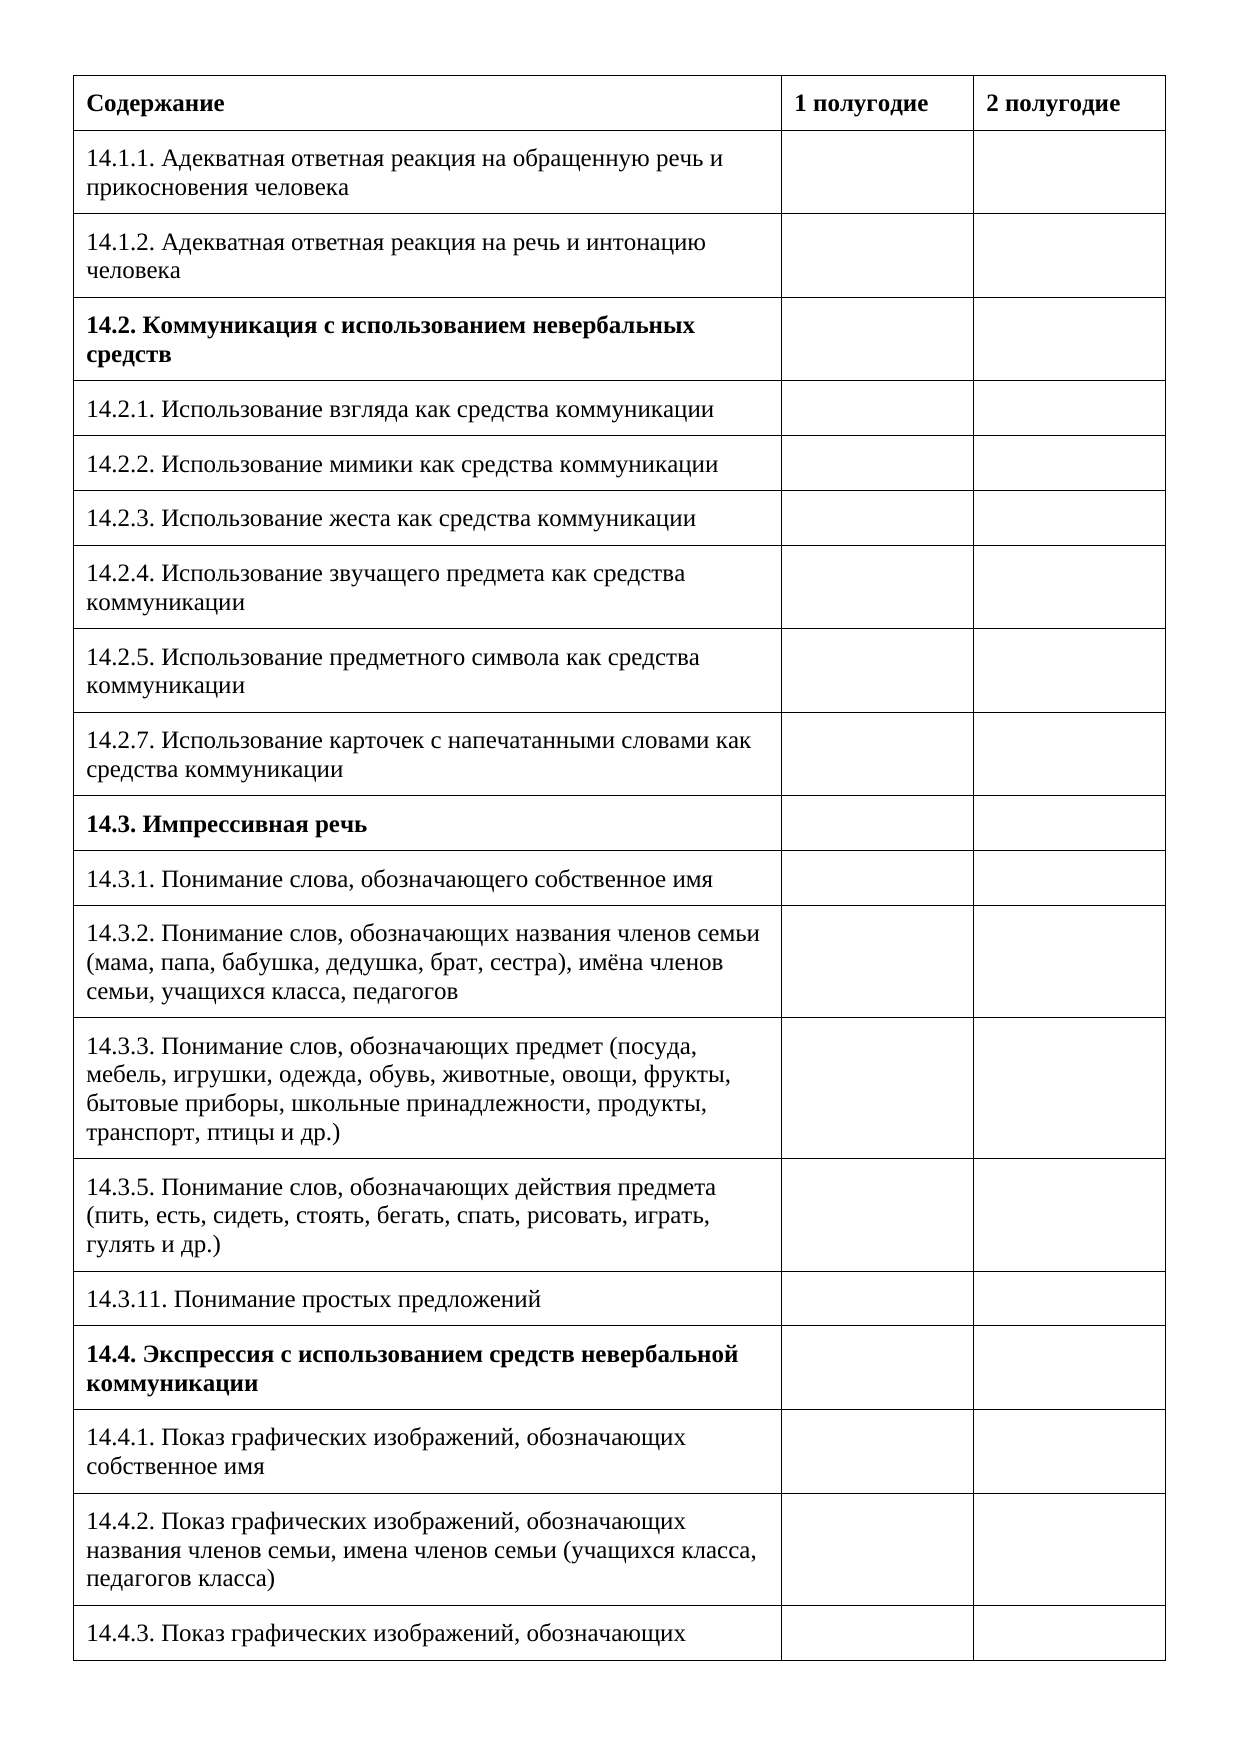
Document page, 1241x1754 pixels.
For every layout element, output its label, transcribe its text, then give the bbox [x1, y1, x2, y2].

table_cell [974, 1018, 1165, 1158]
table_cell [974, 546, 1165, 628]
table_cell [782, 298, 973, 380]
table_cell [782, 381, 973, 435]
table_cell [974, 796, 1165, 850]
table_cell 14.3.3. Понимание слов, обозначающих предмет (посуда, мебель, игрушки, одежда, обувь, животные, овощи, фрукты, бытовые приборы, школьные принадлежности, продукты, транспорт, птицы и др.) [74, 1018, 781, 1158]
table_cell [782, 851, 973, 905]
table_cell 14.3.2. Понимание слов, обозначающих названия членов семьи (мама, папа, бабушка, дедушка, брат, сестра), имёна членов семьи, учащихся класса, педагогов [74, 906, 781, 1017]
table_cell [782, 214, 973, 297]
table_cell [974, 1326, 1165, 1409]
table_cell 14.2.7. Использование карточек с напечатанными словами как средства коммуникации [74, 713, 781, 795]
table_cell [782, 1606, 973, 1659]
table_cell [782, 1494, 973, 1605]
table_cell [782, 546, 973, 628]
table_cell 14.2. Коммуникация с использованием невербальных средств [74, 298, 781, 380]
table_cell 14.2.3. Использование жеста как средства коммуникации [74, 491, 781, 545]
table_cell 14.1.2. Адекватная ответная реакция на речь и интонацию человека [74, 214, 781, 297]
table_cell [974, 629, 1165, 712]
table_cell 14.2.1. Использование взгляда как средства коммуникации [74, 381, 781, 435]
table_cell [974, 1410, 1165, 1492]
table_cell [782, 1272, 973, 1325]
table_cell [782, 491, 973, 545]
table_cell [782, 713, 973, 795]
table_cell [782, 1326, 973, 1409]
table_header 1 полугодие [782, 76, 973, 130]
table_cell [782, 1018, 973, 1158]
table_cell [974, 713, 1165, 795]
table_cell [974, 851, 1165, 905]
table_cell [974, 1272, 1165, 1325]
table_cell [782, 906, 973, 1017]
table_cell [782, 629, 973, 712]
table_cell 14.4. Экспрессия с использованием средств невербальной коммуникации [74, 1326, 781, 1409]
table_cell 14.3.5. Понимание слов, обозначающих действия предмета (пить, есть, сидеть, стоять, бегать, спать, рисовать, играть, гулять и др.) [74, 1159, 781, 1271]
table_cell [974, 1606, 1165, 1659]
table_cell [974, 906, 1165, 1017]
table_header Содержание [74, 76, 781, 130]
table_cell 14.3. Импрессивная речь [74, 796, 781, 850]
table_cell 14.3.11. Понимание простых предложений [74, 1272, 781, 1325]
table_cell [974, 381, 1165, 435]
table_cell 14.4.1. Показ графических изображений, обозначающих собственное имя [74, 1410, 781, 1492]
table_cell [782, 1410, 973, 1492]
table_cell 14.2.4. Использование звучащего предмета как средства коммуникации [74, 546, 781, 628]
table_cell [782, 131, 973, 213]
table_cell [74, 1606, 781, 1659]
table_cell [974, 131, 1165, 213]
table_cell 14.1.1. Адекватная ответная реакция на обращенную речь и прикосновения человека [74, 131, 781, 213]
table_cell [782, 1159, 973, 1271]
table_header 2 полугодие [974, 76, 1165, 130]
table_cell 14.2.2. Использование мимики как средства коммуникации [74, 436, 781, 490]
table_cell [974, 491, 1165, 545]
table_cell [974, 1494, 1165, 1605]
table_cell 14.3.1. Понимание слова, обозначающего собственное имя [74, 851, 781, 905]
table_cell [782, 436, 973, 490]
table_cell [782, 796, 973, 850]
table_cell [974, 214, 1165, 297]
table_cell [974, 436, 1165, 490]
table_cell [974, 298, 1165, 380]
table_cell 14.2.5. Использование предметного символа как средства коммуникации [74, 629, 781, 712]
table_cell 14.4.2. Показ графических изображений, обозначающих названия членов семьи, имена членов семьи (учащихся класса, педагогов класса) [74, 1494, 781, 1605]
table_cell [974, 1159, 1165, 1271]
